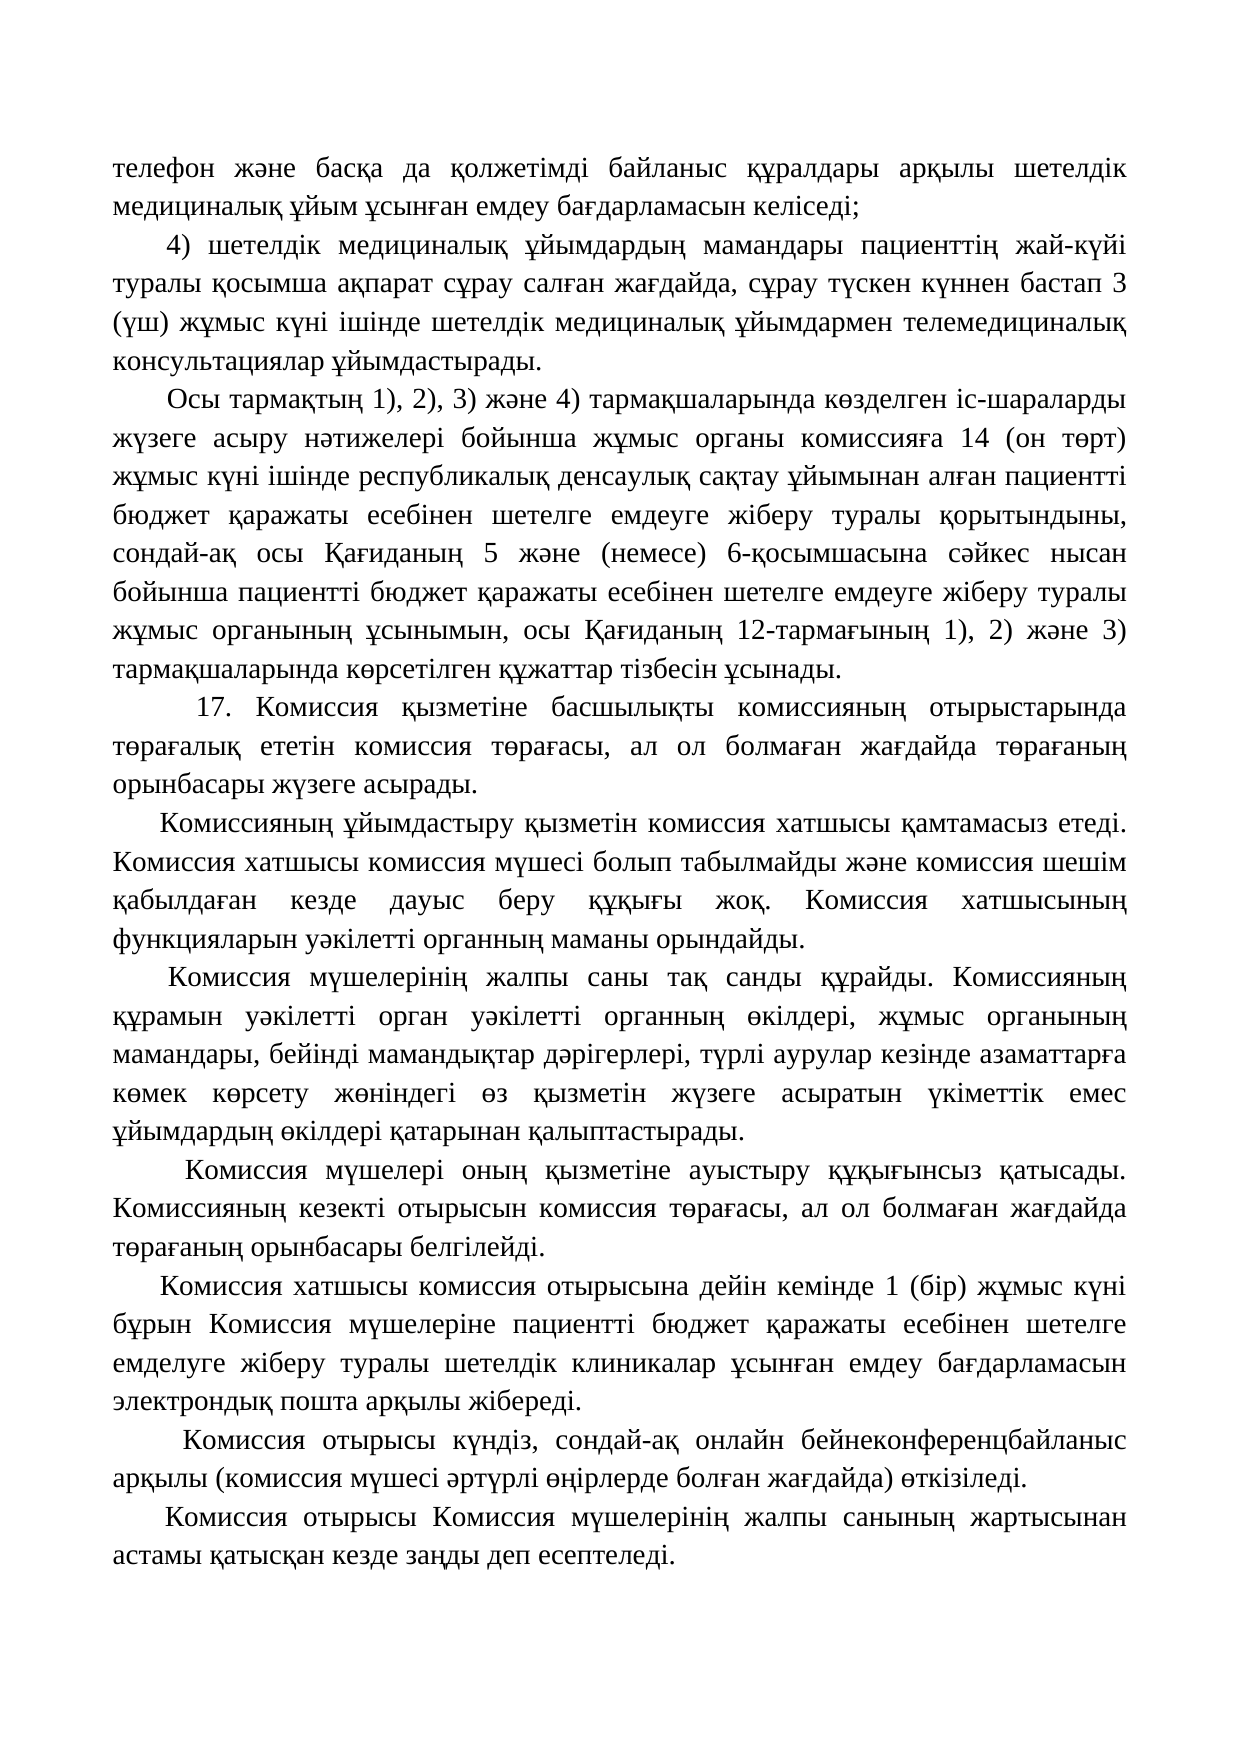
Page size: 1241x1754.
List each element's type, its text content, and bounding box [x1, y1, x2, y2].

text 4) шетелдік медициналық ұйымдардың мамандары пациенттің жай-күйі туралы қосымша ақпарат сұрау салған жағдайда, сұрау түскен күннен бастап 3 (үш) жұмыс күні ішінде шетелдік медициналық ұйымдармен телемедициналық консультациялар ұйымдастырады. [112, 227, 1128, 376]
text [112, 1499, 1128, 1571]
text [112, 150, 1128, 222]
text Комиссия хатшысы комиссия отырысына дейін кемінде 1 (бір) жұмыс күні бұрын Комиссия мүшелеріне пациентті бюджет қаражаты есебінен шетелге емделуге жіберу туралы шетелдік клиникалар ұсынған емдеу бағдарламасын электрондық пошта арқылы жібереді. [112, 1268, 1128, 1417]
text Комиссия мүшелері оның қызметіне ауыстыру құқығынсыз қатысады. Комиссияның кезекті отырысын комиссия төрағасы, ал ол болмаған жағдайда төрағаның орынбасары белгілейді. [112, 1152, 1128, 1263]
text 17. Комиссия қызметіне басшылықты комиссияның отырыстарында төрағалық ететін комиссия төрағасы, ал ол болмаған жағдайда төрағаның орынбасары жүзеге асырады. [112, 689, 1128, 800]
text Комиссияның ұйымдастыру қызметін комиссия хатшысы қамтамасыз етеді. Комиссия хатшысы комиссия мүшесі болып табылмайды және комиссия шешім қабылдаған кезде дауыс беру құқығы жоқ. Комиссия хатшысының функцияларын уәкілетті органның маманы орындайды. [112, 805, 1128, 954]
text Комиссия мүшелерінің жалпы саны тақ санды құрайды. Комиссияның құрамын уәкілетті орган уәкілетті органның өкілдері, жұмыс органының мамандары, бейінді мамандықтар дәрігерлері, түрлі аурулар кезінде азаматтарға көмек көрсету жөніндегі өз қызметін жүзеге асыратын үкіметтік емес ұйымдардың өкілдері қатарынан қалыптастырады. [112, 959, 1128, 1147]
text Осы тармақтың 1), 2), 3) және 4) тармақшаларында көзделген іс-шараларды жүзеге асыру нәтижелері бойынша жұмыс органы комиссияға 14 (он төрт) жұмыс күні ішінде республикалық денсаулық сақтау ұйымынан алған пациентті бюджет қаражаты есебінен шетелге емдеуге жіберу туралы қорытындыны, сондай-ақ осы Қағиданың 5 және (немесе) 6-қосымшасына сәйкес нысан бойынша пациентті бюджет қаражаты есебінен шетелге емдеуге жіберу туралы жұмыс органының ұсынымын, осы Қағиданың 12-тармағының 1), 2) және 3) тармақшаларында көрсетілген құжаттар тізбесін ұсынады. [112, 381, 1128, 684]
text Комиссия отырысы күндіз, сондай-ақ онлайн бейнеконференцбайланыс арқылы (комиссия мүшесі әртүрлі өңірлерде болған жағдайда) өткізіледі. [112, 1422, 1128, 1494]
